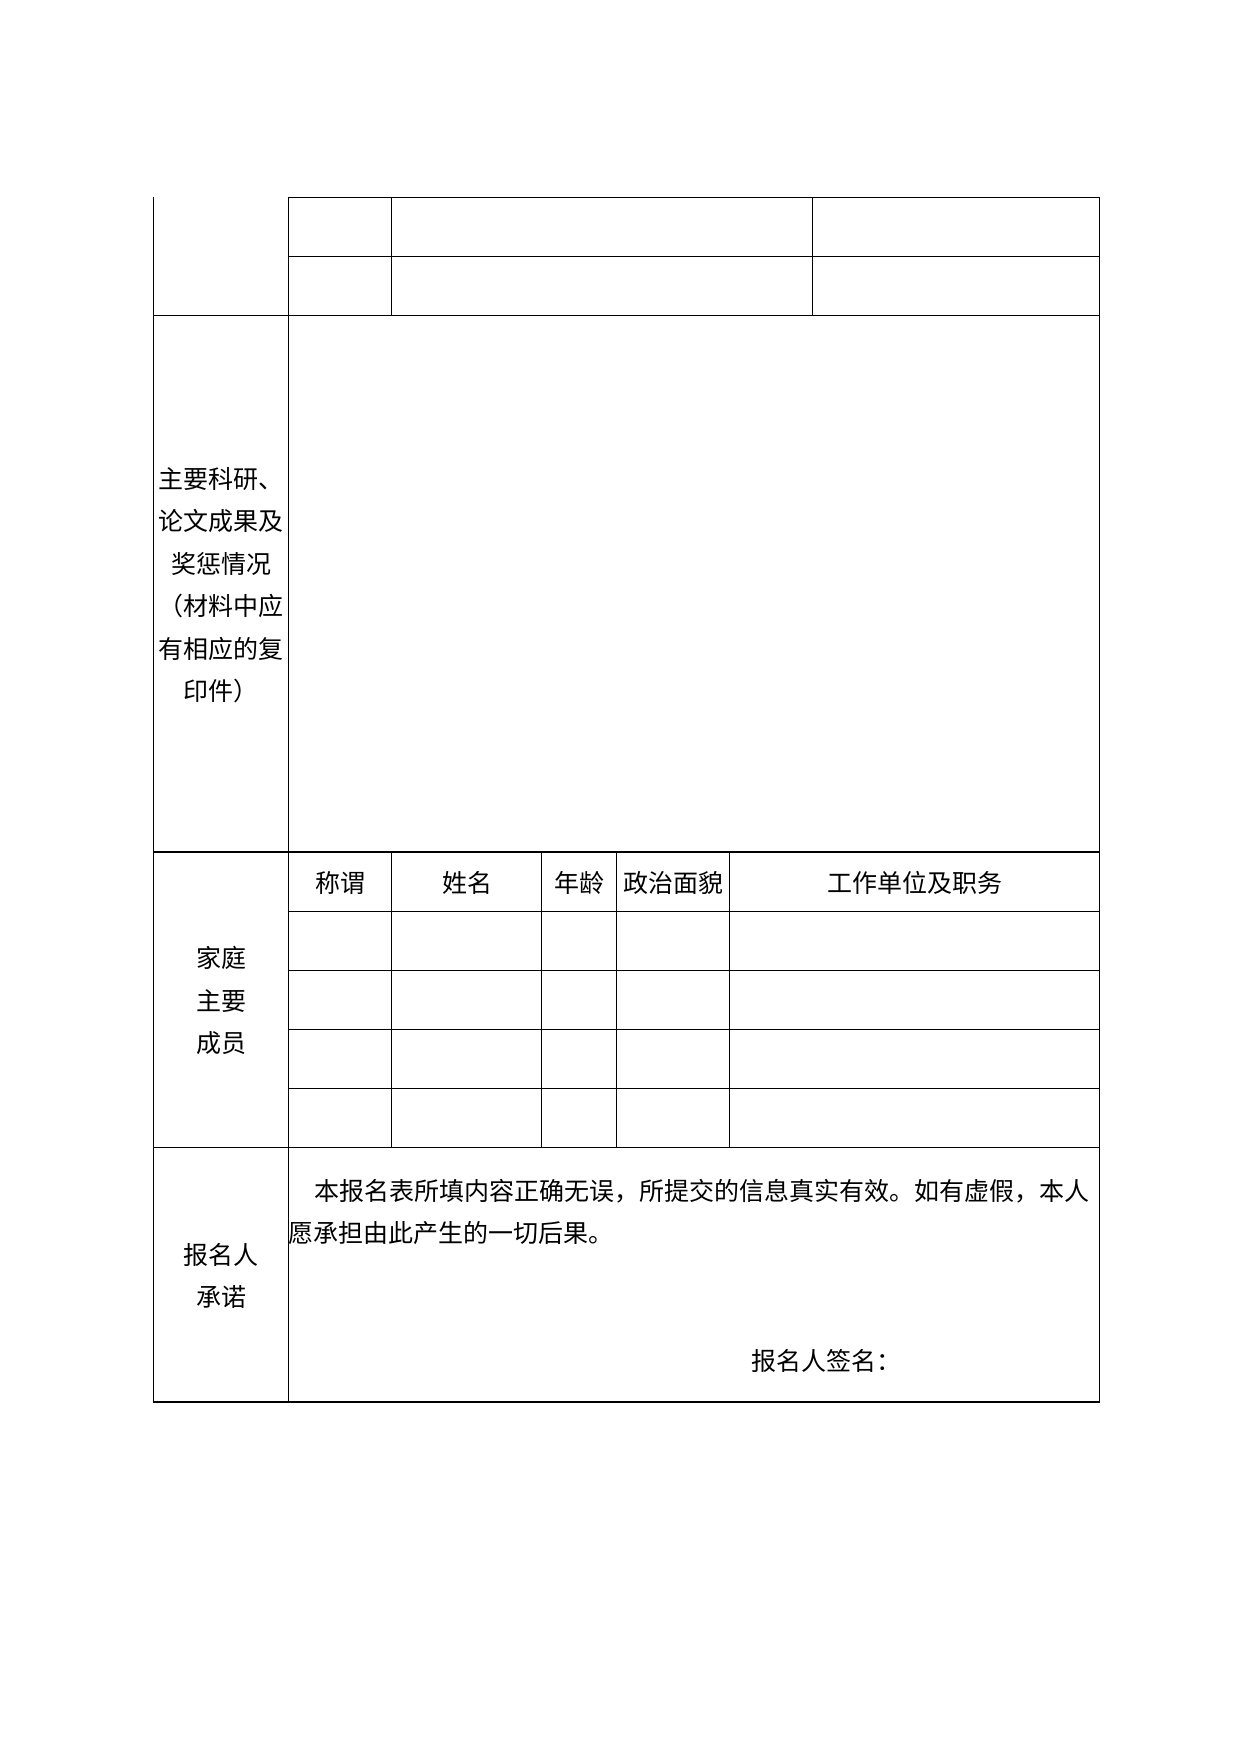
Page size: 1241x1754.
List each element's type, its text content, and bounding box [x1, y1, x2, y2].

table_cell [392, 1030, 541, 1088]
table_cell [289, 1089, 391, 1147]
table_cell [813, 257, 1099, 315]
table_cell 称谓 [289, 853, 391, 911]
table_cell 姓名 [392, 853, 541, 911]
table_cell [730, 1030, 1099, 1088]
table_cell [289, 257, 391, 315]
table_cell [392, 912, 541, 969]
table_cell [289, 316, 1099, 851]
table_cell [392, 971, 541, 1029]
table_cell [617, 971, 729, 1029]
table_cell [289, 1030, 391, 1088]
table_cell [730, 1089, 1099, 1147]
table_cell 年龄 [542, 853, 616, 911]
table_cell [289, 912, 391, 969]
table_cell [392, 198, 812, 256]
table_cell [617, 1089, 729, 1147]
table_cell [289, 198, 391, 256]
table_cell [542, 1030, 616, 1088]
table_cell [542, 912, 616, 969]
table_cell [289, 971, 391, 1029]
table_cell [730, 912, 1099, 969]
table_cell 主要科研、论文成果及奖惩情况 （材料中应有相应的复印件） [154, 316, 288, 851]
table_cell [730, 971, 1099, 1029]
table_cell 工作单位及职务 [730, 853, 1099, 911]
table_cell [617, 912, 729, 969]
table_cell [392, 1089, 541, 1147]
table_cell 政治面貌 [617, 853, 729, 911]
table_cell [813, 198, 1099, 256]
table_cell [392, 257, 812, 315]
table_cell [542, 971, 616, 1029]
table_cell 家庭 主要 成员 [154, 853, 288, 1147]
table_cell [542, 1089, 616, 1147]
table_cell 报名人 承诺 [154, 1148, 288, 1401]
table_cell [617, 1030, 729, 1088]
table_cell 本报名表所填内容正确无误，所提交的信息真实有效。如有虚假，本人愿承担由此产生的一切后果。 报名人签名： [289, 1148, 1099, 1401]
